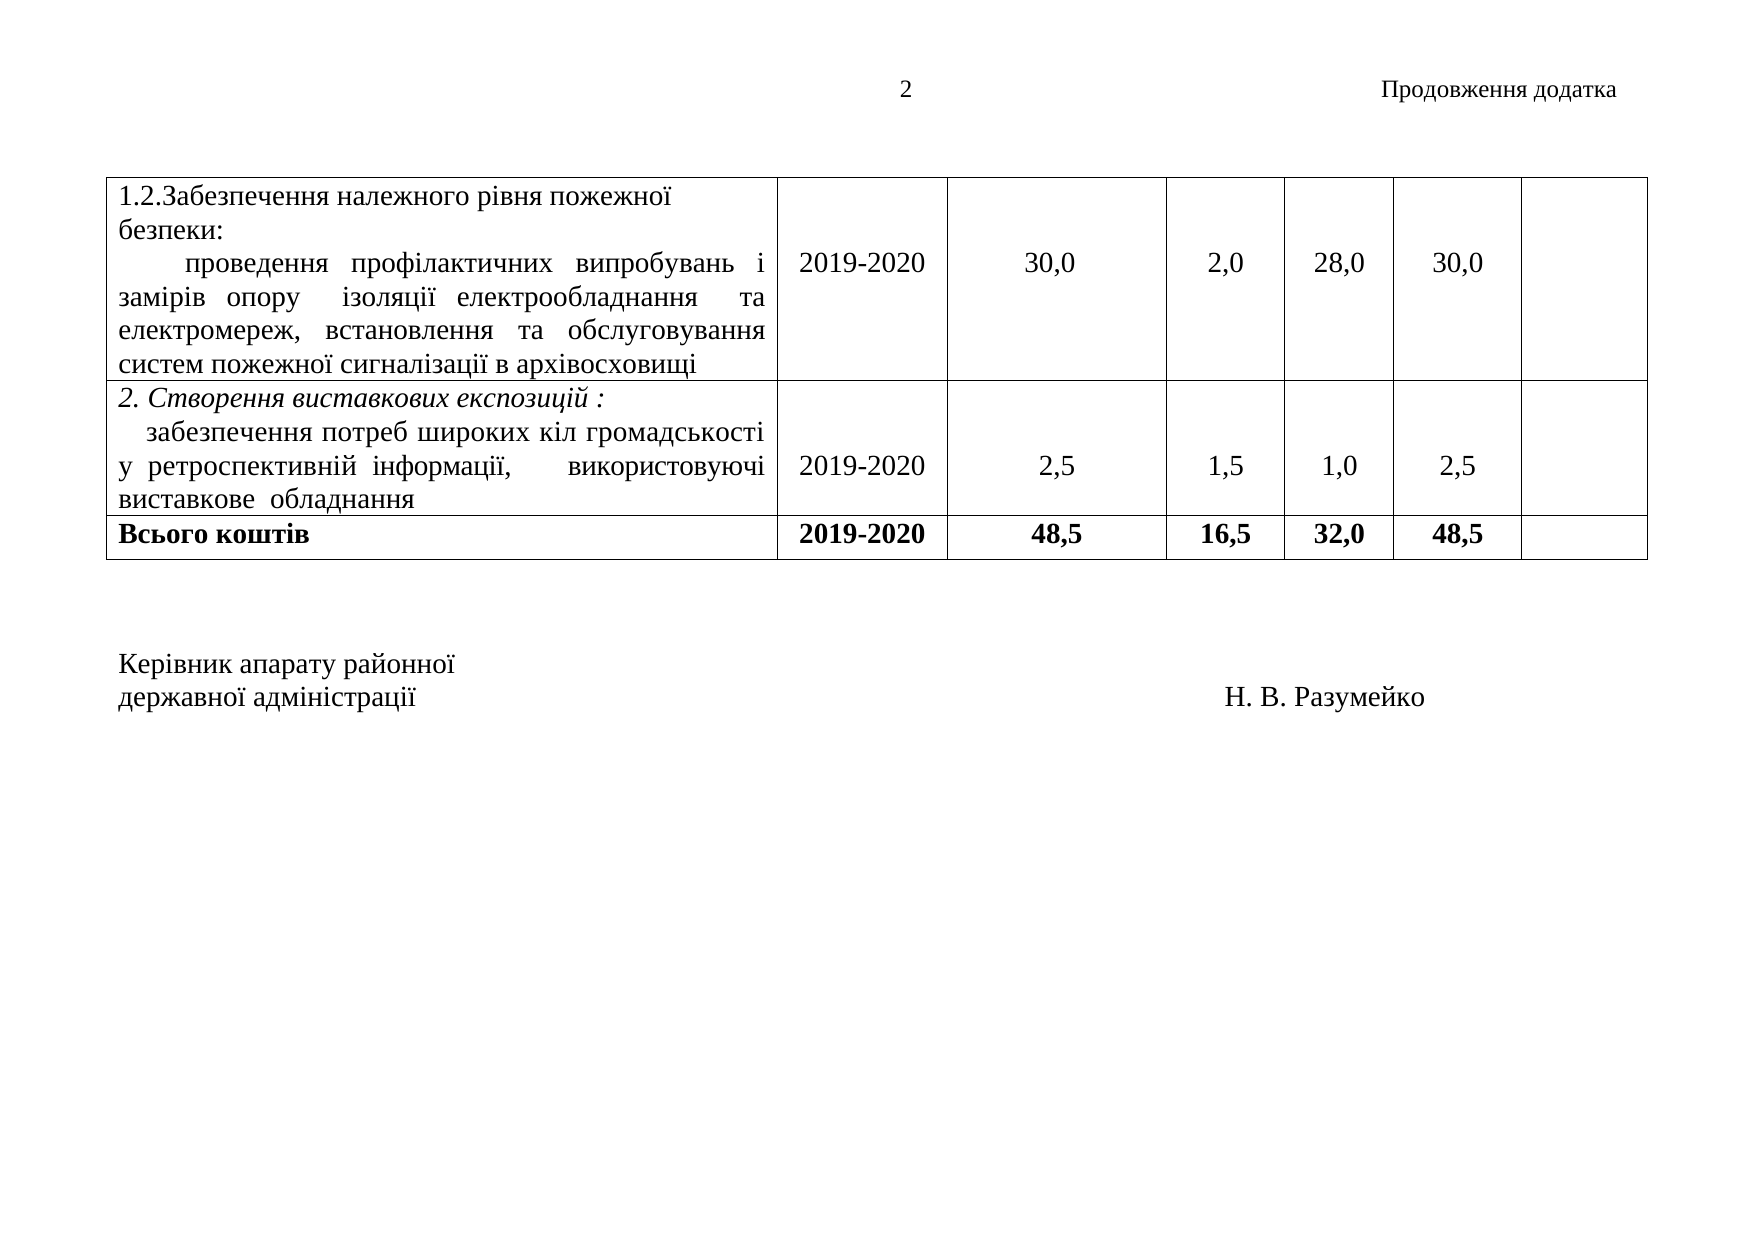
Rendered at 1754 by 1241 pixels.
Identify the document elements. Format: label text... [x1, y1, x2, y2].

table_cell 1,5 [1167, 381, 1284, 515]
table_cell [1394, 178, 1521, 245]
table_cell 2,5 [948, 381, 1166, 515]
table_cell 32,0 [1285, 516, 1393, 558]
table_cell [1285, 178, 1393, 245]
table_cell 2,0 [1167, 245, 1284, 379]
table_cell [1167, 178, 1284, 245]
table_cell проведення профілактичних випробувань і замірів опору ізоляції електрообладнання та електромереж, встановлення та обслуговування систем пожежної сигналізації в архівосховищі [107, 245, 777, 379]
table_cell 1,0 [1285, 381, 1393, 515]
table_cell 2019-2020 [778, 516, 947, 558]
table_cell 2,5 [1394, 381, 1521, 515]
table_cell 30,0 [948, 245, 1166, 379]
table_cell 1.2.Забезпечення належного рівня пожежної безпеки: [107, 178, 777, 245]
table_cell 28,0 [1285, 245, 1393, 379]
table_cell 2019-2020 [778, 245, 947, 379]
table_cell 48,5 [1394, 516, 1521, 558]
text державної адміністрації Н. В. Разумейко [118, 679, 1636, 713]
table_cell [948, 178, 1166, 245]
table_cell [1522, 245, 1647, 379]
table_cell 16,5 [1167, 516, 1284, 558]
table_cell Всього коштів [107, 516, 777, 558]
table_cell [1522, 516, 1647, 558]
table_cell [1522, 178, 1647, 245]
text Керівник апарату районної [118, 646, 1636, 679]
table_cell 30,0 [1394, 245, 1521, 379]
table_cell 48,5 [948, 516, 1166, 558]
table_cell 2019-2020 [778, 381, 947, 515]
table_cell 2. Створення виставкових експозицій : забезпечення потреб широких кіл громадськості у ретроспективній інформації, використовуючі виставкове обладнання [107, 381, 777, 515]
table_cell [1522, 381, 1647, 515]
table_cell [778, 178, 947, 245]
